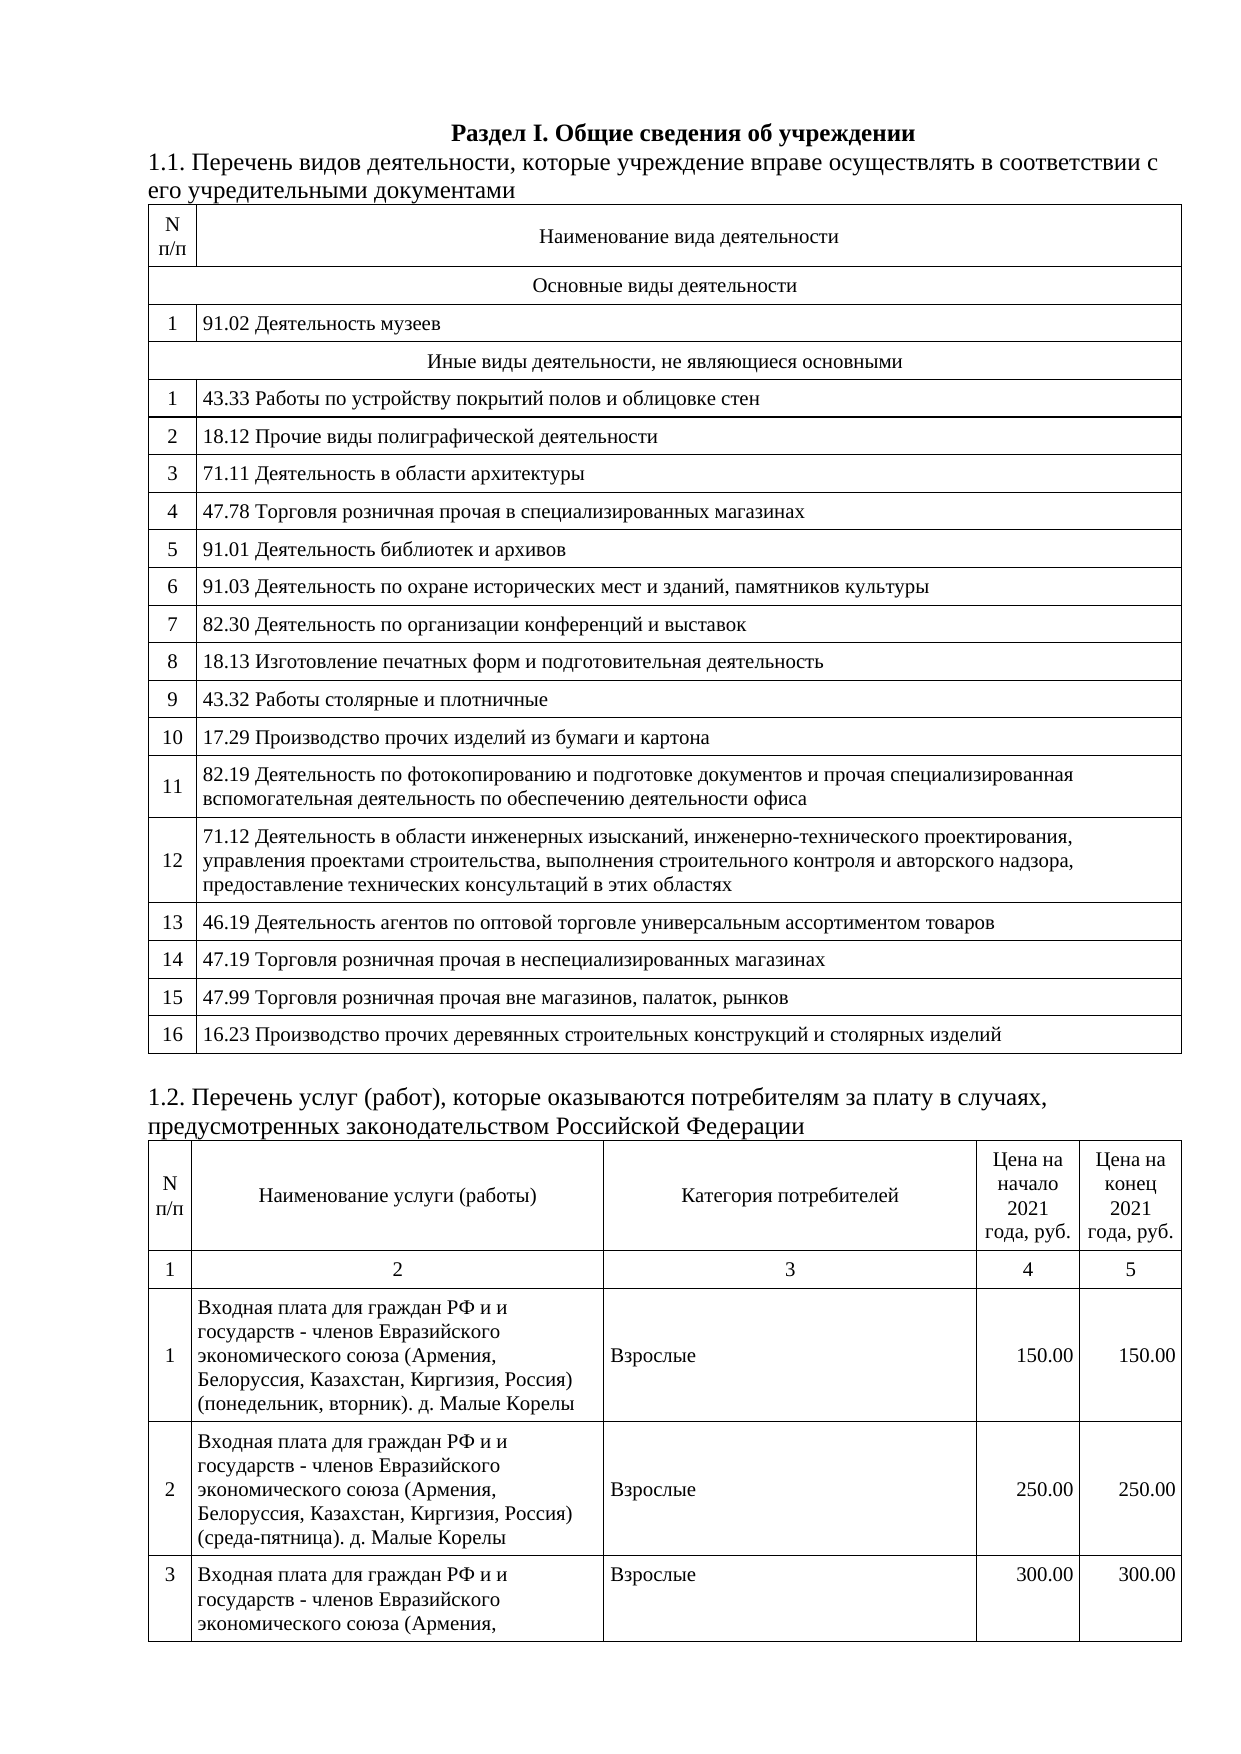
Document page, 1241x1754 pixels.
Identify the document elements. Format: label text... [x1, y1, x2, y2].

table_cell 3 [149, 455, 196, 492]
table_cell 150.00 [977, 1289, 1079, 1421]
table_cell 91.02 Деятельность музеев [197, 305, 1181, 341]
table_cell 91.03 Деятельность по охране исторических мест и зданий, памятников культуры [197, 568, 1181, 604]
table_cell 46.19 Деятельность агентов по оптовой торговле универсальным ассортиментом товаров [197, 903, 1181, 940]
table_cell 47.78 Торговля розничная прочая в специализированных магазинах [197, 493, 1181, 529]
table_cell 47.19 Торговля розничная прочая в неспециализированных магазинах [197, 941, 1181, 977]
table_cell 8 [149, 643, 196, 680]
table_cell Иные виды деятельности, не являющиеся основными [149, 342, 1181, 379]
table_cell 3 [149, 1556, 191, 1641]
table_header N п/п [149, 1141, 191, 1250]
table_header Наименование услуги (работы) [192, 1141, 603, 1250]
text 1.2. Перечень услуг (работ), которые оказываются потребителям за плату в случаях, предусмотренных законодательством Российской Федерации [148, 1082, 1181, 1140]
table_cell 5 [149, 530, 196, 567]
table_cell Взрослые [604, 1556, 976, 1641]
table_cell 4 [149, 493, 196, 529]
table_cell 16 [149, 1016, 196, 1053]
table_cell 13 [149, 903, 196, 940]
table_cell 71.11 Деятельность в области архитектуры [197, 455, 1181, 492]
table_cell 7 [149, 606, 196, 642]
table_cell 82.30 Деятельность по организации конференций и выставок [197, 606, 1181, 642]
table_cell 1 [149, 1289, 191, 1421]
text 1.1. Перечень видов деятельности, которые учреждение вправе осуществлять в соответствии с его учредительными документами [148, 147, 1181, 204]
table_cell 1 [149, 305, 196, 341]
table_cell 1 [149, 380, 196, 416]
table_cell 43.32 Работы столярные и плотничные [197, 681, 1181, 717]
table_header Категория потребителей [604, 1141, 976, 1250]
table_cell 91.01 Деятельность библиотек и архивов [197, 530, 1181, 567]
table_cell 18.12 Прочие виды полиграфической деятельности [197, 418, 1181, 454]
table_cell 150.00 [1080, 1289, 1181, 1421]
table_header Цена на начало 2021 года, руб. [977, 1141, 1079, 1250]
table_cell 10 [149, 718, 196, 755]
table_cell 2 [149, 418, 196, 454]
table_cell 18.13 Изготовление печатных форм и подготовительная деятельность [197, 643, 1181, 680]
table_cell Основные виды деятельности [149, 267, 1181, 304]
table_cell 3 [604, 1251, 976, 1287]
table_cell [192, 1556, 603, 1641]
table_cell 15 [149, 979, 196, 1015]
table_header N п/п [149, 205, 196, 266]
table_cell 14 [149, 941, 196, 977]
table_header Цена на конец 2021 года, руб. [1080, 1141, 1181, 1250]
table_cell 250.00 [1080, 1422, 1181, 1555]
table_cell 1 [149, 1251, 191, 1287]
table_header Наименование вида деятельности [197, 205, 1181, 266]
table_cell 43.33 Работы по устройству покрытий полов и облицовке стен [197, 380, 1181, 416]
table_cell 11 [149, 756, 196, 817]
table_cell Взрослые [604, 1289, 976, 1421]
table_cell 82.19 Деятельность по фотокопированию и подготовке документов и прочая специализированная вспомогательная деятельность по обеспечению деятельности офиса [197, 756, 1181, 817]
table_cell 2 [149, 1422, 191, 1555]
table_cell 47.99 Торговля розничная прочая вне магазинов, палаток, рынков [197, 979, 1181, 1015]
table_cell 4 [977, 1251, 1079, 1287]
table_cell 16.23 Производство прочих деревянных строительных конструкций и столярных изделий [197, 1016, 1181, 1053]
table_cell 12 [149, 818, 196, 902]
table_cell 2 [192, 1251, 603, 1287]
table_cell 9 [149, 681, 196, 717]
table_cell 300.00 [1080, 1556, 1181, 1641]
table_cell 5 [1080, 1251, 1181, 1287]
table_cell Взрослые [604, 1422, 976, 1555]
table_cell 71.12 Деятельность в области инженерных изысканий, инженерно-технического проектирования, управления проектами строительства, выполнения строительного контроля и авторского надзора, предоставление технических консультаций в этих областях [197, 818, 1181, 902]
table_cell 250.00 [977, 1422, 1079, 1555]
text Раздел I. Общие сведения об учреждении [185, 118, 1181, 147]
table_cell 6 [149, 568, 196, 604]
table_cell 300.00 [977, 1556, 1079, 1641]
table_cell 17.29 Производство прочих изделий из бумаги и картона [197, 718, 1181, 755]
